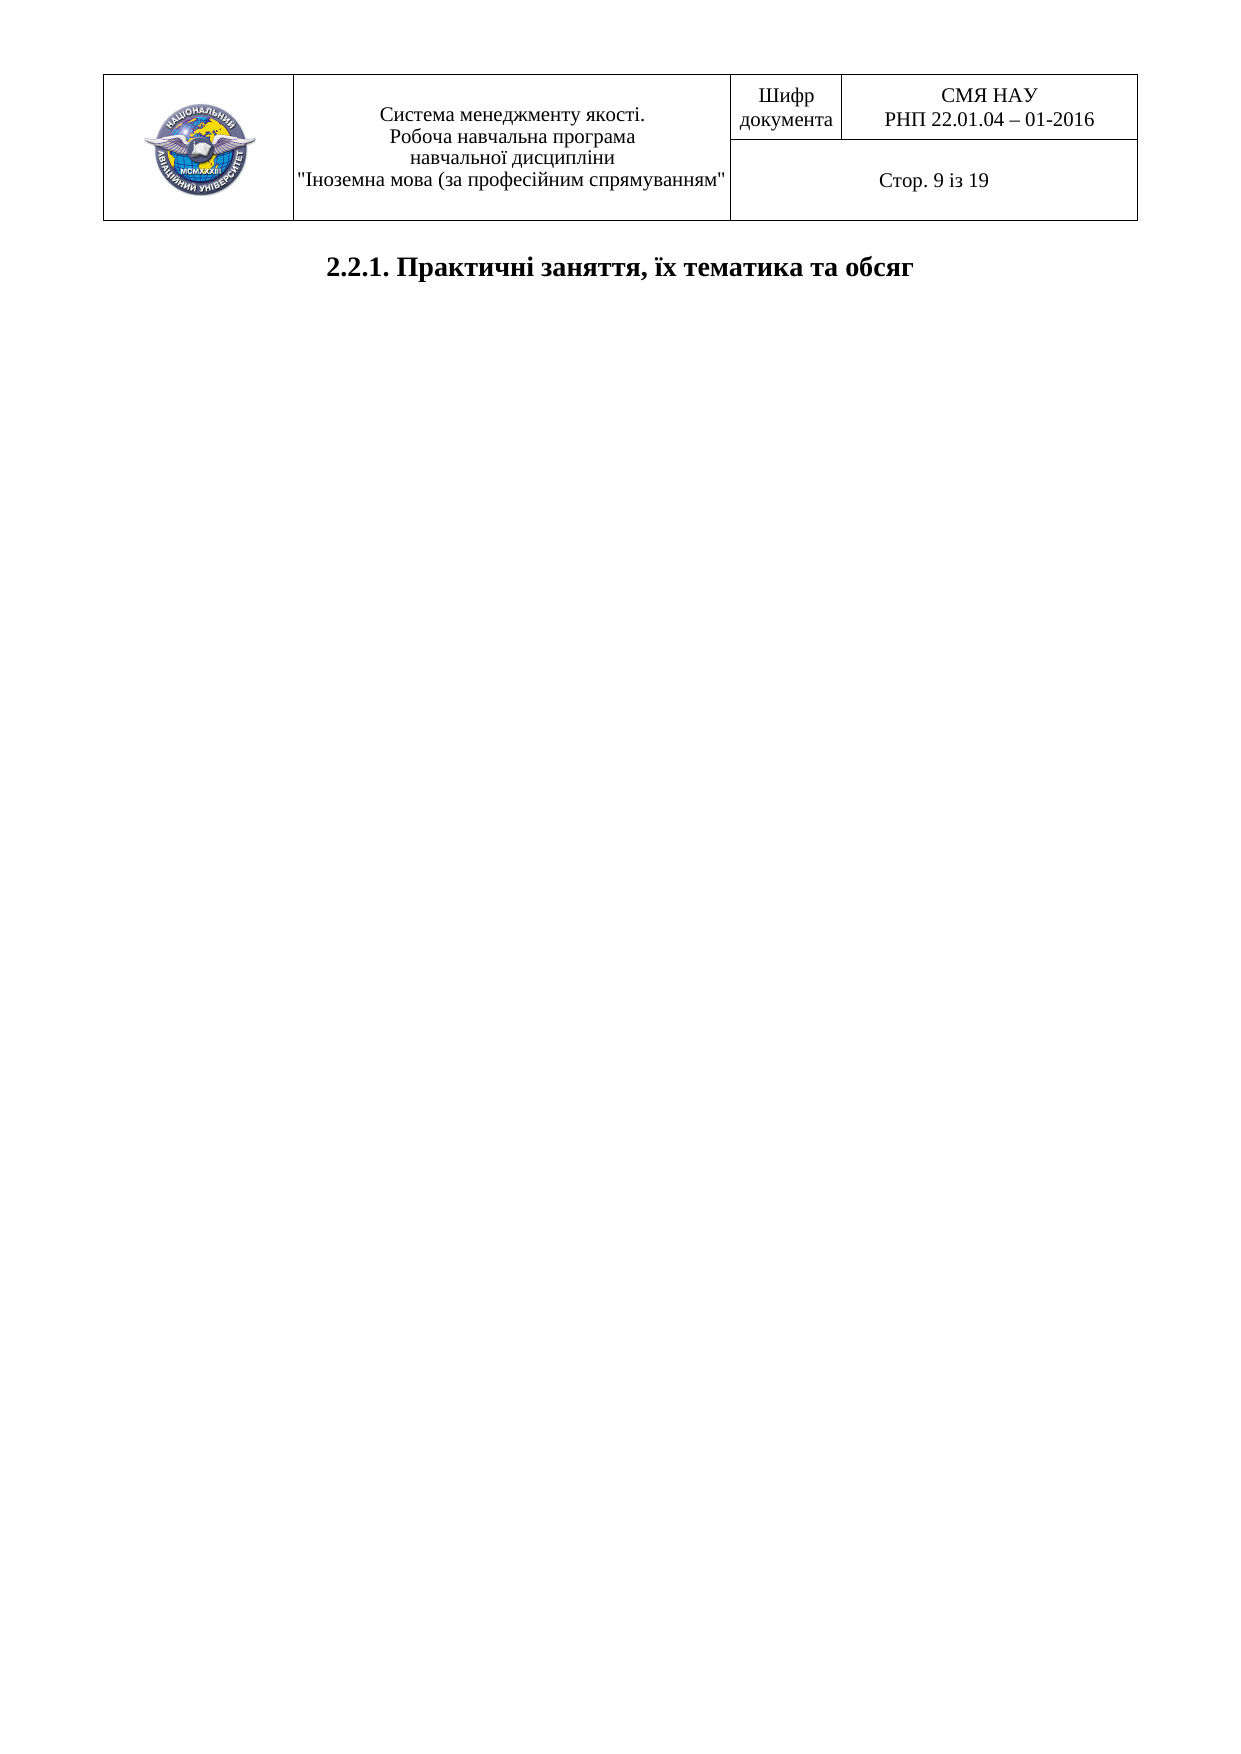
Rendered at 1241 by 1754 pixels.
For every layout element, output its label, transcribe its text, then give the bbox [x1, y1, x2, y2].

picture [144, 101, 256, 196]
subtitle 2.2.1. Практичні заняття, їх тематика та обсяг [89, 250, 1152, 282]
